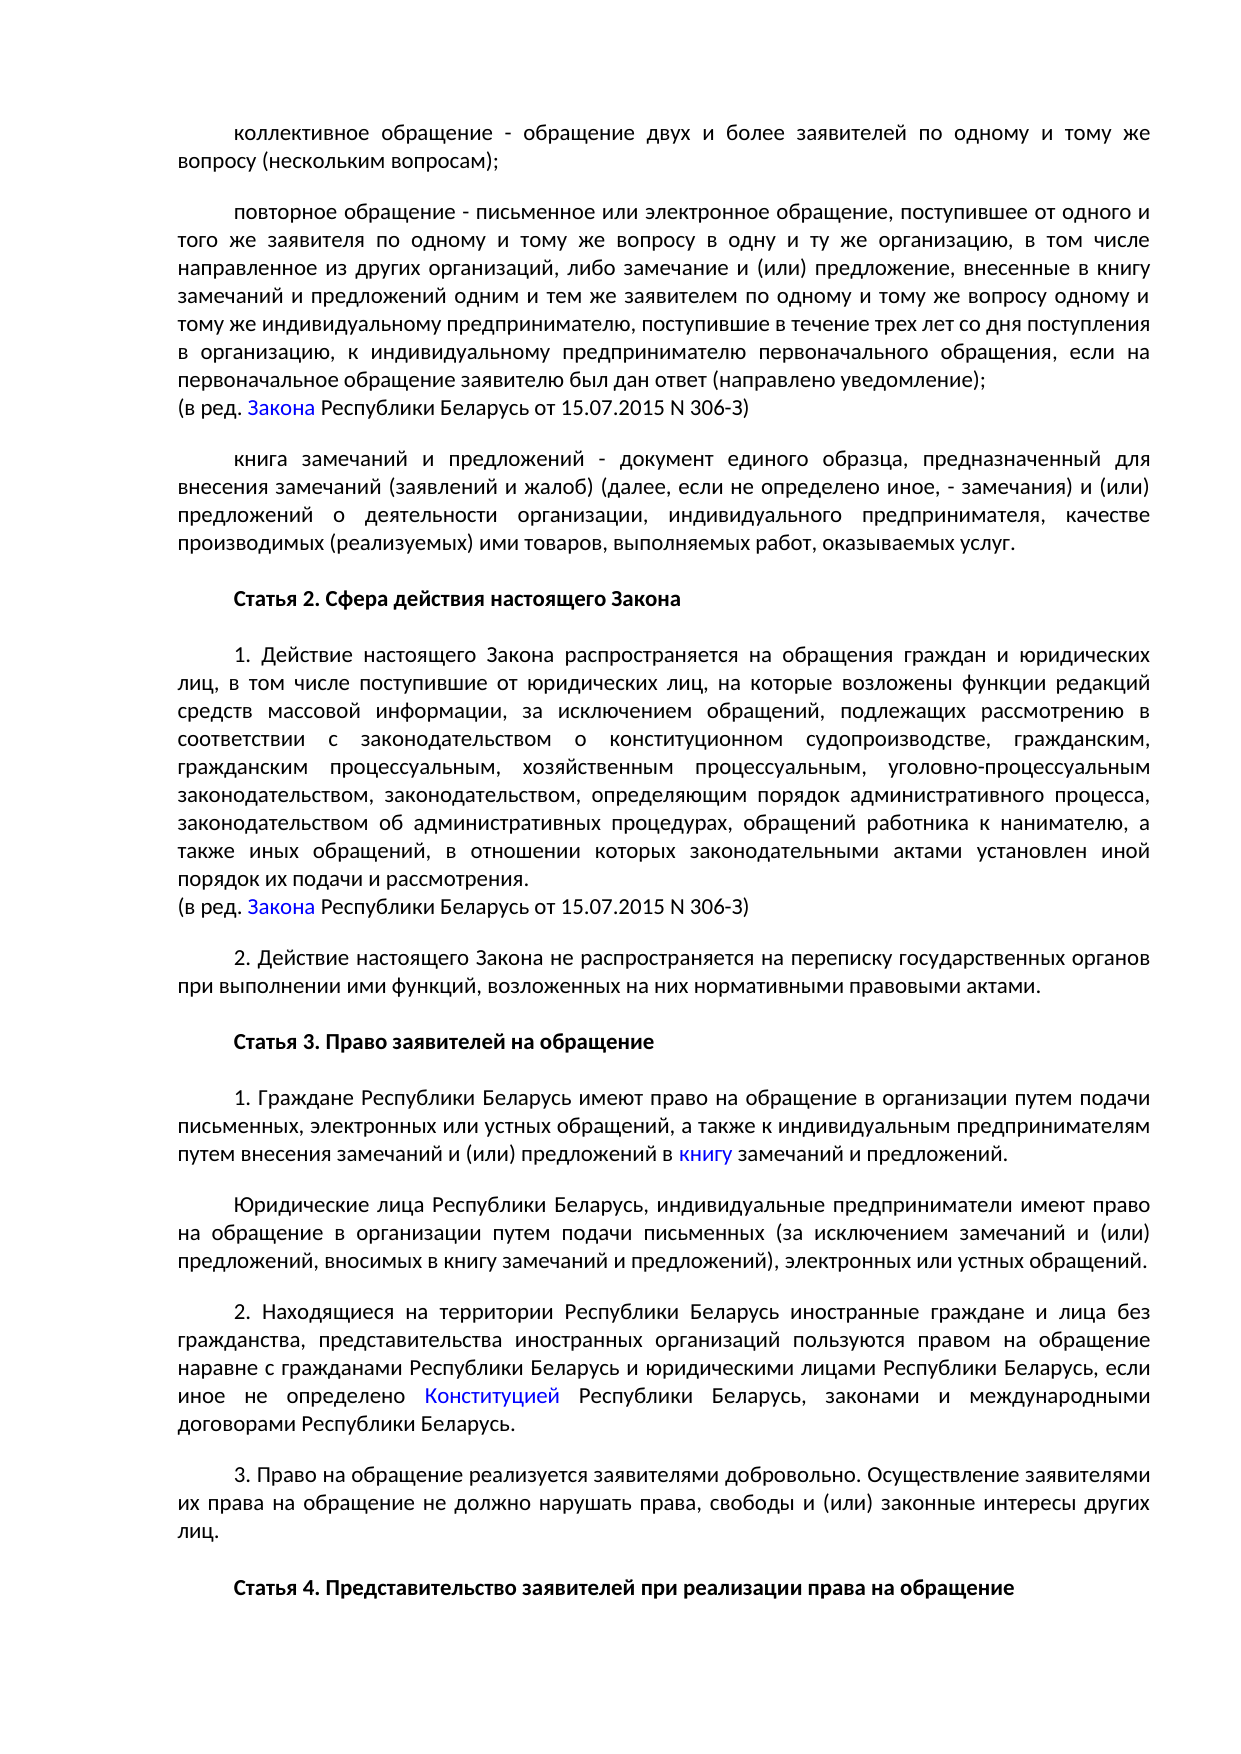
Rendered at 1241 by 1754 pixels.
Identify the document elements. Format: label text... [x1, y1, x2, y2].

text 3. Право на обращение реализуется заявителями добровольно. Осуществление заявителями их права на обращение не должно нарушать права, свободы и (или) законные интересы других лиц. [177, 1461, 1152, 1544]
text (в ред. Закона Республики Беларусь от 15.07.2015 N 306-З) [177, 892, 1152, 921]
text Статья 4. Представительство заявителей при реализации права на обращение [177, 1573, 1152, 1601]
text Статья 2. Сфера действия настоящего Закона [177, 584, 1152, 612]
text 2. Действие настоящего Закона не распространяется на переписку государственных органов при выполнении ими функций, возложенных на них нормативными правовыми актами. [177, 943, 1152, 999]
text повторное обращение - письменное или электронное обращение, поступившее от одного и того же заявителя по одному и тому же вопросу в одну и ту же организацию, в том числе направленное из других организаций, либо замечание и (или) предложение, внесенные в книгу замечаний и предложений одним и тем же заявителем по одному и тому же вопросу одному и тому же индивидуальному предпринимателю, поступившие в течение трех лет со дня поступления в организацию, к индивидуальному предпринимателю первоначального обращения, если на первоначальное обращение заявителю был дан ответ (направлено уведомление); [177, 197, 1152, 393]
text 1. Действие настоящего Закона распространяется на обращения граждан и юридических лиц, в том числе поступившие от юридических лиц, на которые возложены функции редакций средств массовой информации, за исключением обращений, подлежащих рассмотрению в соответствии с законодательством о конституционном судопроизводстве, гражданским, гражданским процессуальным, хозяйственным процессуальным, уголовно-процессуальным законодательством, законодательством, определяющим порядок административного процесса, законодательством об административных процедурах, обращений работника к нанимателю, а также иных обращений, в отношении которых законодательными актами установлен иной порядок их подачи и рассмотрения. [177, 640, 1152, 892]
text 1. Граждане Республики Беларусь имеют право на обращение в организации путем подачи письменных, электронных или устных обращений, а также к индивидуальным предпринимателям путем внесения замечаний и (или) предложений в книгу замечаний и предложений. [177, 1083, 1152, 1168]
text (в ред. Закона Республики Беларусь от 15.07.2015 N 306-З) [177, 393, 1152, 421]
text 2. Находящиеся на территории Республики Беларусь иностранные граждане и лица без гражданства, представительства иностранных организаций пользуются правом на обращение наравне с гражданами Республики Беларусь и юридическими лицами Республики Беларусь, если иное не определено Конституцией Республики Беларусь, законами и международными договорами Республики Беларусь. [177, 1297, 1152, 1438]
text книга замечаний и предложений - документ единого образца, предназначенный для внесения замечаний (заявлений и жалоб) (далее, если не определено иное, - замечания) и (или) предложений о деятельности организации, индивидуального предпринимателя, качестве производимых (реализуемых) ими товаров, выполняемых работ, оказываемых услуг. [177, 444, 1152, 556]
text Юридические лица Республики Беларусь, индивидуальные предприниматели имеют право на обращение в организации путем подачи письменных (за исключением замечаний и (или) предложений, вносимых в книгу замечаний и предложений), электронных или устных обращений. [177, 1191, 1152, 1274]
text коллективное обращение - обращение двух и более заявителей по одному и тому же вопросу (нескольким вопросам); [177, 118, 1152, 174]
text Статья 3. Право заявителей на обращение [177, 1027, 1152, 1056]
